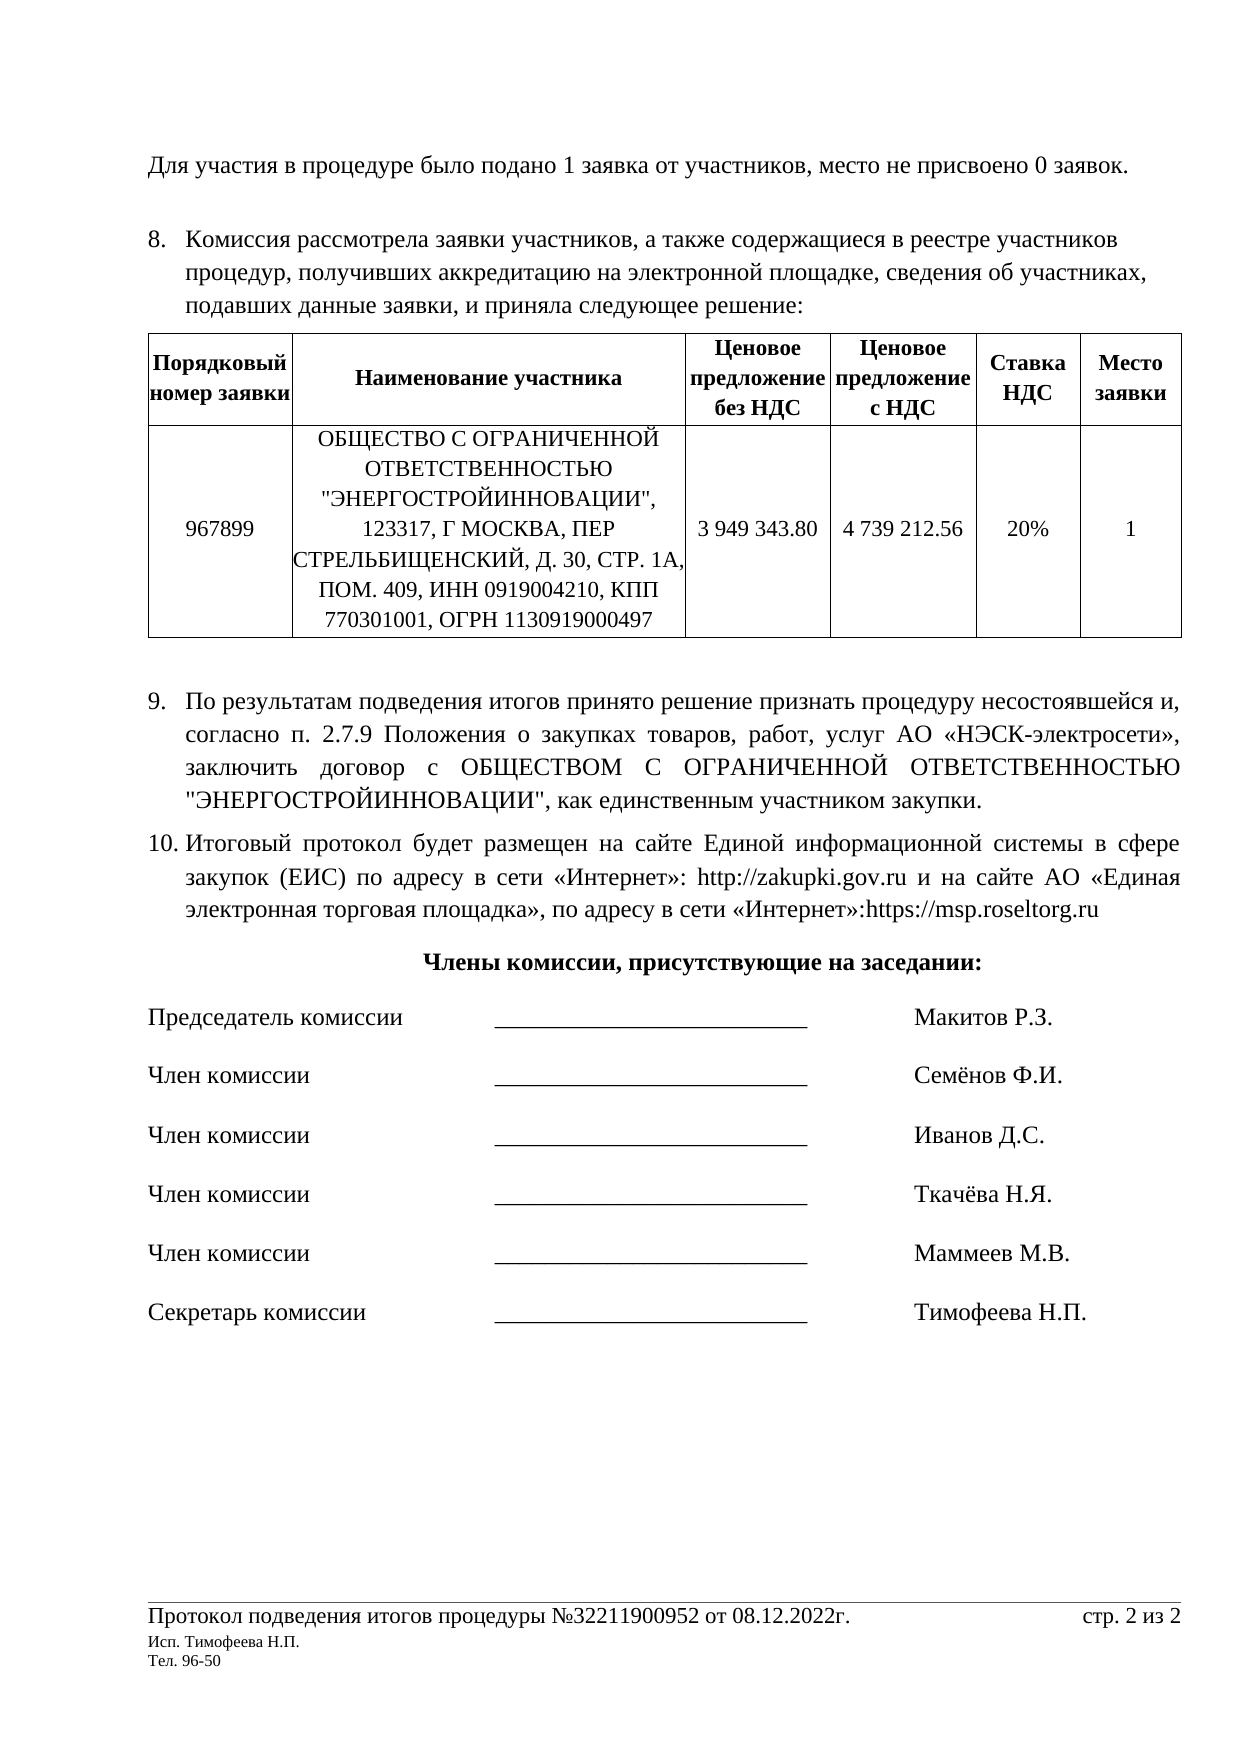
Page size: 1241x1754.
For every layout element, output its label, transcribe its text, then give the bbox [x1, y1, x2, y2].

table_cell Ткачёва Н.Я. [831, 1166, 1178, 1225]
table_cell _________________________ [471, 1107, 831, 1166]
table_cell Семёнов Ф.И. [831, 1048, 1178, 1107]
table_cell _________________________ [471, 1166, 831, 1225]
table_header _________________________ [471, 989, 831, 1048]
table_header Место заявки [1081, 334, 1181, 424]
table_cell _________________________ [471, 1225, 831, 1284]
list По результатам подведения итогов принято решение признать процедуру несостоявшейся и, согласно п. 2.7.9 Положения о закупках товаров, работ, услуг АО «НЭСК-электросети», заключить договор с ОБЩЕСТВОМ С ОГРАНИЧЕННОЙ ОТВЕТСТВЕННОСТЬЮ "ЭНЕРГОСТРОЙИННОВАЦИИ", как единственным участником закупки. [148, 686, 1181, 814]
text Для участия в процедуре было подано 1 заявка от участников, место не присвоено 0 заявок. [148, 150, 1181, 179]
table_header Ставка НДС [977, 334, 1080, 424]
table_header Члены комиссии, присутствующие на заседании: [151, 938, 1217, 986]
table_cell 20% [977, 426, 1080, 637]
table_cell 4 739 212.56 [831, 426, 976, 637]
table_cell 967899 [149, 426, 292, 637]
table_cell 3 949 343.80 [686, 426, 830, 637]
table_header Наименование участника [293, 334, 685, 424]
table_cell Иванов Д.С. [831, 1107, 1178, 1166]
table_cell Член комиссии [145, 1225, 471, 1284]
table_header Макитов Р.З. [831, 989, 1178, 1048]
table_header Председатель комиссии [145, 989, 471, 1048]
table_header Ценовое предложение с НДС [831, 334, 976, 424]
table_cell Тимофеева Н.П. [831, 1284, 1178, 1343]
table_cell _________________________ [471, 1284, 831, 1343]
table_header Порядковый номер заявки [149, 334, 292, 424]
table_header Ценовое предложение без НДС [686, 334, 830, 424]
list Итоговый протокол будет размещен на сайте Единой информационной системы в сфере закупок (ЕИС) по адресу в сети «Интернет»: http://zakupki.gov.ru и на сайте АО «Единая электронная торговая площадка», по адресу в сети «Интернет»:https://msp.roseltorg.ru [148, 828, 1181, 923]
table_cell Маммеев М.В. [831, 1225, 1178, 1284]
list Комиссия рассмотрела заявки участников, а также содержащиеся в реестре участников процедур, получивших аккредитацию на электронной площадке, сведения об участниках, подавших данные заявки, и приняла следующее решение: [148, 224, 1181, 319]
table_cell 1 [1081, 426, 1181, 637]
table_cell Член комиссии [145, 1107, 471, 1166]
table_cell Член комиссии [145, 1048, 471, 1107]
table_cell Секретарь комиссии [145, 1284, 471, 1343]
table_cell _________________________ [471, 1048, 831, 1107]
table_cell Член комиссии [145, 1166, 471, 1225]
